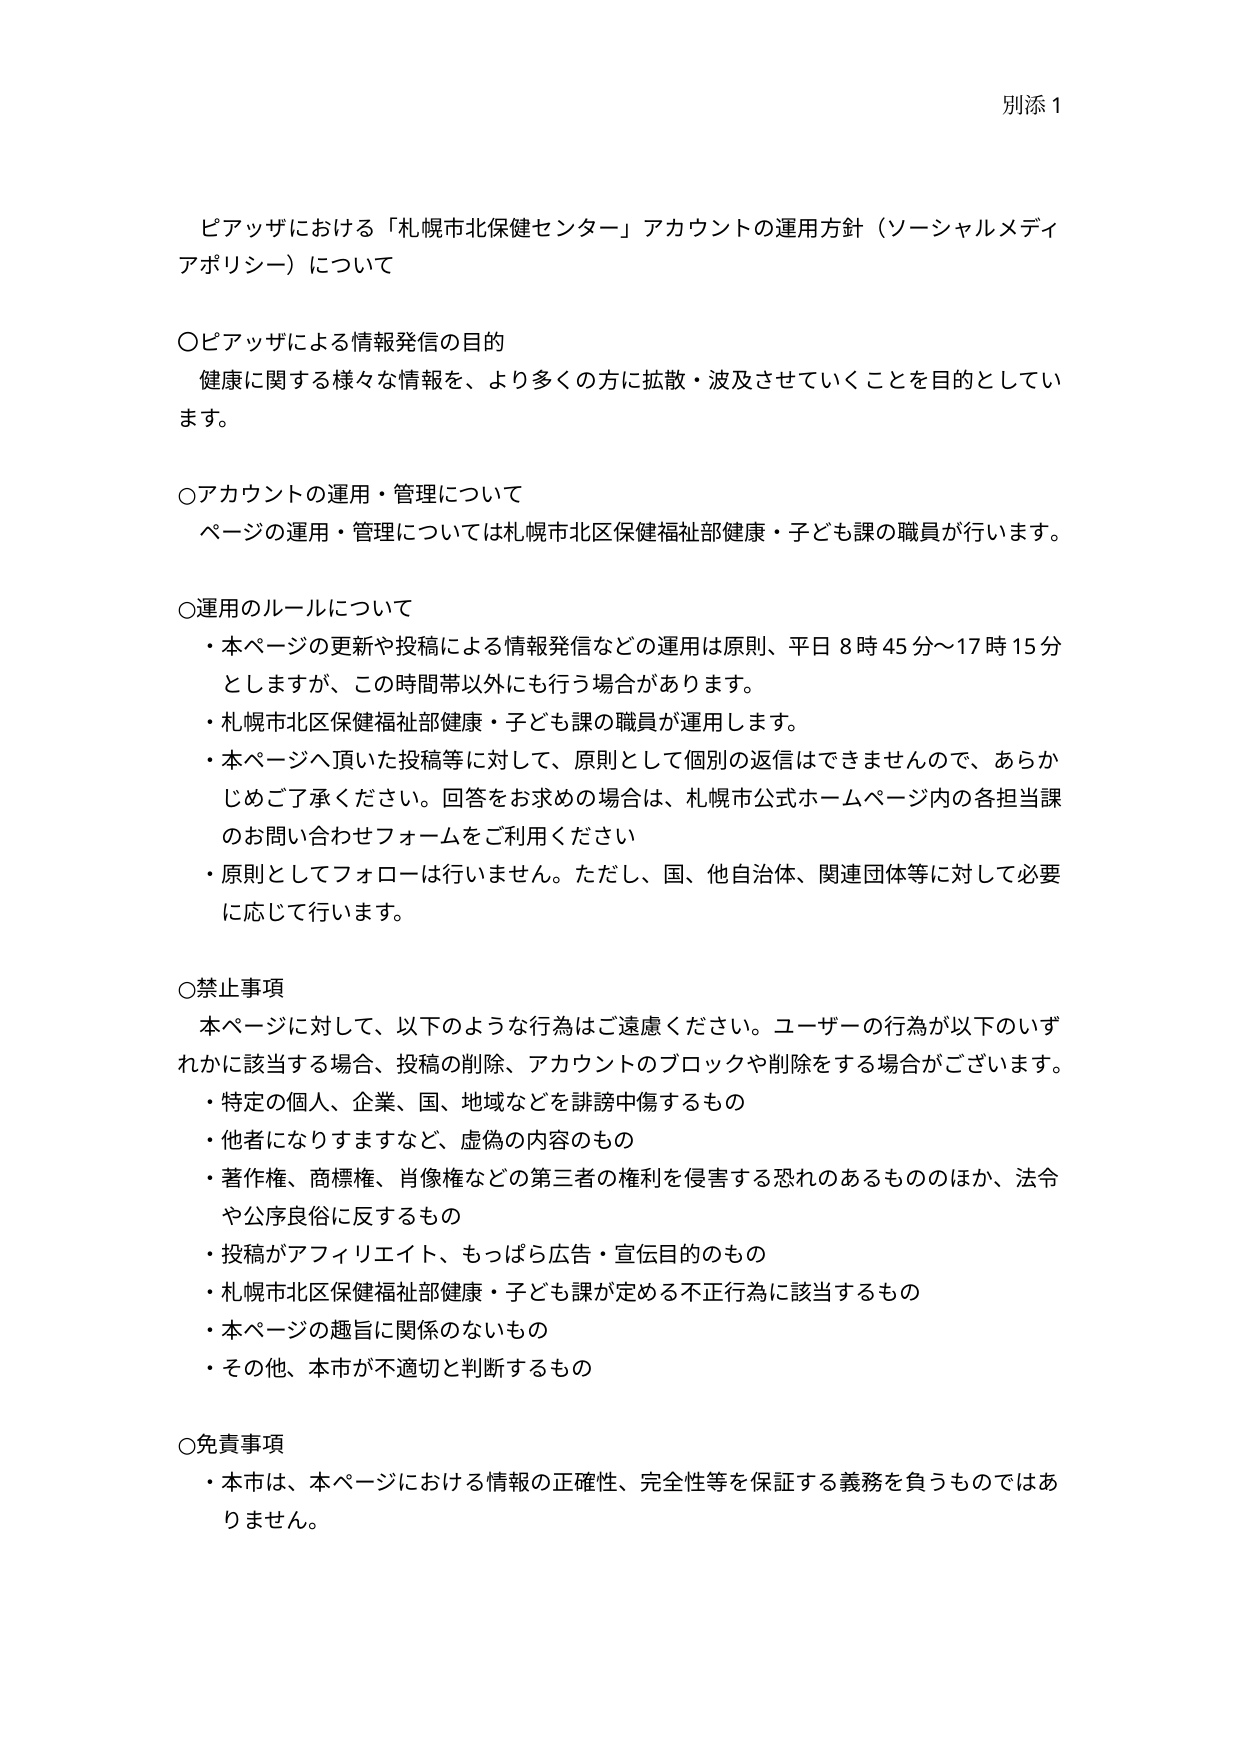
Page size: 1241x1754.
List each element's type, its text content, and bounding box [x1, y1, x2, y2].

text 健康に関する様々な情報を、より多くの方に拡散・波及させていくことを目的としています。 [177, 359, 1063, 436]
text ・本ページの更新や投稿による情報発信などの運用は原則、平日8時45分～17時15分としますが、この時間帯以外にも行う場合があります。 [199, 626, 1063, 702]
text ○免責事項 [177, 1424, 1063, 1462]
text ・投稿がアフィリエイト、もっぱら広告・宣伝目的のもの [199, 1234, 1063, 1272]
text ・札幌市北区保健福祉部健康・子ども課が定める不正行為に該当するもの [177, 1272, 1063, 1310]
text ・特定の個人、企業、国、地域などを誹謗中傷するもの [177, 1082, 1063, 1120]
text ○禁止事項 [177, 968, 1063, 1006]
text ・本市は、本ページにおける情報の正確性、完全性等を保証する義務を負うものではありません。 [177, 1462, 1063, 1538]
text ・原則としてフォローは行いません。ただし、国、他自治体、関連団体等に対して必要に応じて行います。 [199, 854, 1063, 930]
text ・その他、本市が不適切と判断するもの [177, 1348, 1063, 1386]
text 〇ピアッザによる情報発信の目的 [177, 321, 1063, 359]
text ・他者になりすますなど、虚偽の内容のもの [177, 1120, 1063, 1158]
text 本ページに対して、以下のような行為はご遠慮ください。ユーザーの行為が以下のいずれかに該当する場合、投稿の削除、アカウントのブロックや削除をする場合がございます。 [177, 1006, 1063, 1082]
text ・本ページの趣旨に関係のないもの [177, 1310, 1063, 1348]
text ページの運用・管理については札幌市北区保健福祉部健康・子ども課の職員が行います。 [177, 512, 1063, 549]
text ピアッザにおける「札幌市北保健センター」アカウントの運用方針（ソーシャルメディアポリシー）について [177, 207, 1063, 283]
text ・著作権、商標権、肖像権などの第三者の権利を侵害する恐れのあるもののほか、法令や公序良俗に反するもの [199, 1158, 1063, 1234]
text ○アカウントの運用・管理について [177, 473, 1063, 512]
text ・本ページへ頂いた投稿等に対して、原則として個別の返信はできませんので、あらかじめご了承ください。回答をお求めの場合は、札幌市公式ホームページ内の各担当課のお問い合わせフォームをご利用ください [199, 740, 1063, 854]
text ○運用のルールについて [177, 588, 1063, 626]
text ・札幌市北区保健福祉部健康・子ども課の職員が運用します。 [177, 702, 1063, 740]
